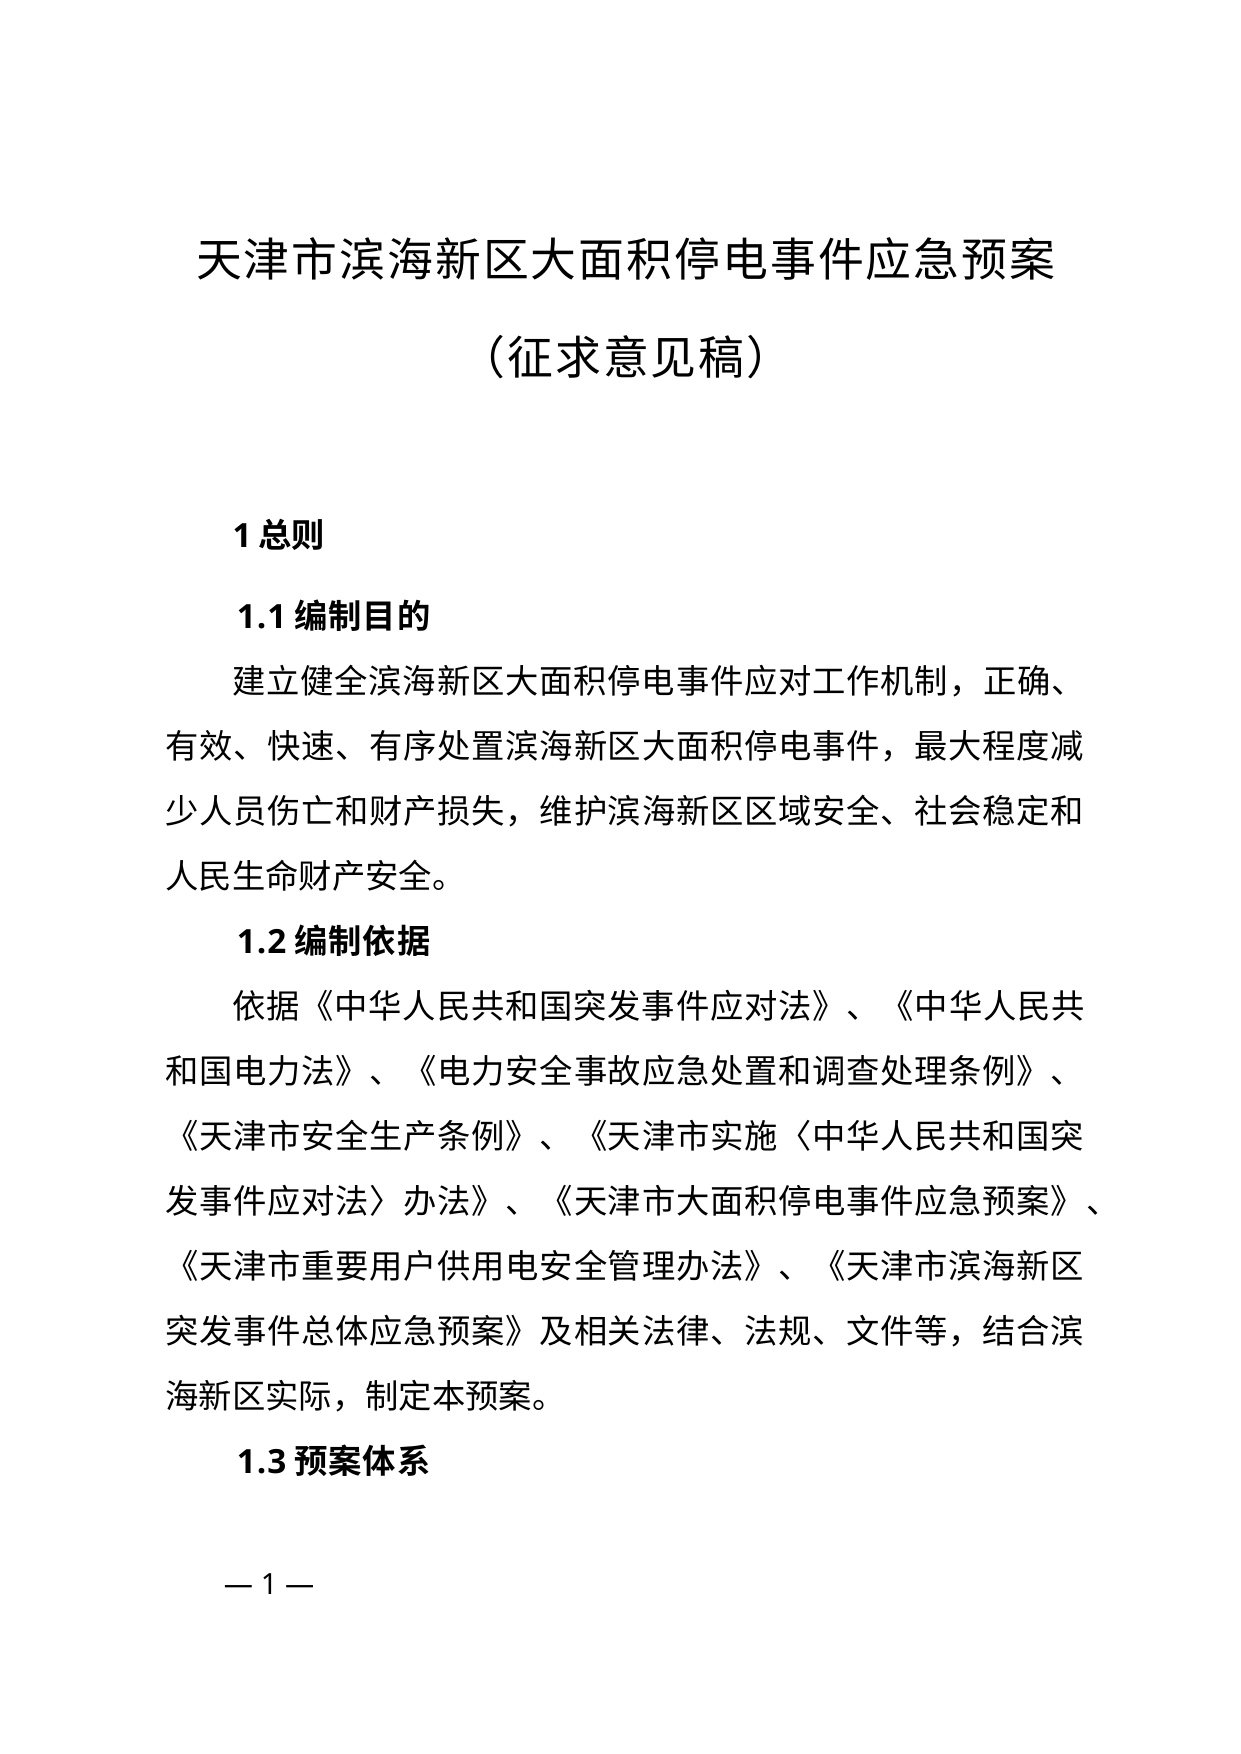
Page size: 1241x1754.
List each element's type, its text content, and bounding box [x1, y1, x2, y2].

subtitle 1总则 [165, 501, 1087, 566]
subtitle 1.1编制目的 [165, 582, 1087, 647]
subtitle 1.3预案体系 [165, 1427, 1087, 1492]
subtitle 1.2编制依据 [165, 907, 1087, 972]
text 依据《中华人民共和国突发事件应对法》、《中华人民共和国电力法》、《电力安全事故应急处置和调查处理条例》、《天津市安全生产条例》、《天津市实施〈中华人民共和国突发事件应对法〉办法》、《天津市大面积停电事件应急预案》、《天津市重要用户供用电安全管理办法》、《天津市滨海新区突发事件总体应急预案》及相关法律、法规、文件等，结合滨海新区实际，制定本预案。 [165, 972, 1087, 1427]
text 建立健全滨海新区大面积停电事件应对工作机制，正确、有效、快速、有序处置滨海新区大面积停电事件，最大程度减少人员伤亡和财产损失，维护滨海新区区域安全、社会稳定和人民生命财产安全。 [165, 647, 1087, 907]
text 天津市滨海新区大面积停电事件应急预案（征求意见稿） [165, 208, 1087, 403]
